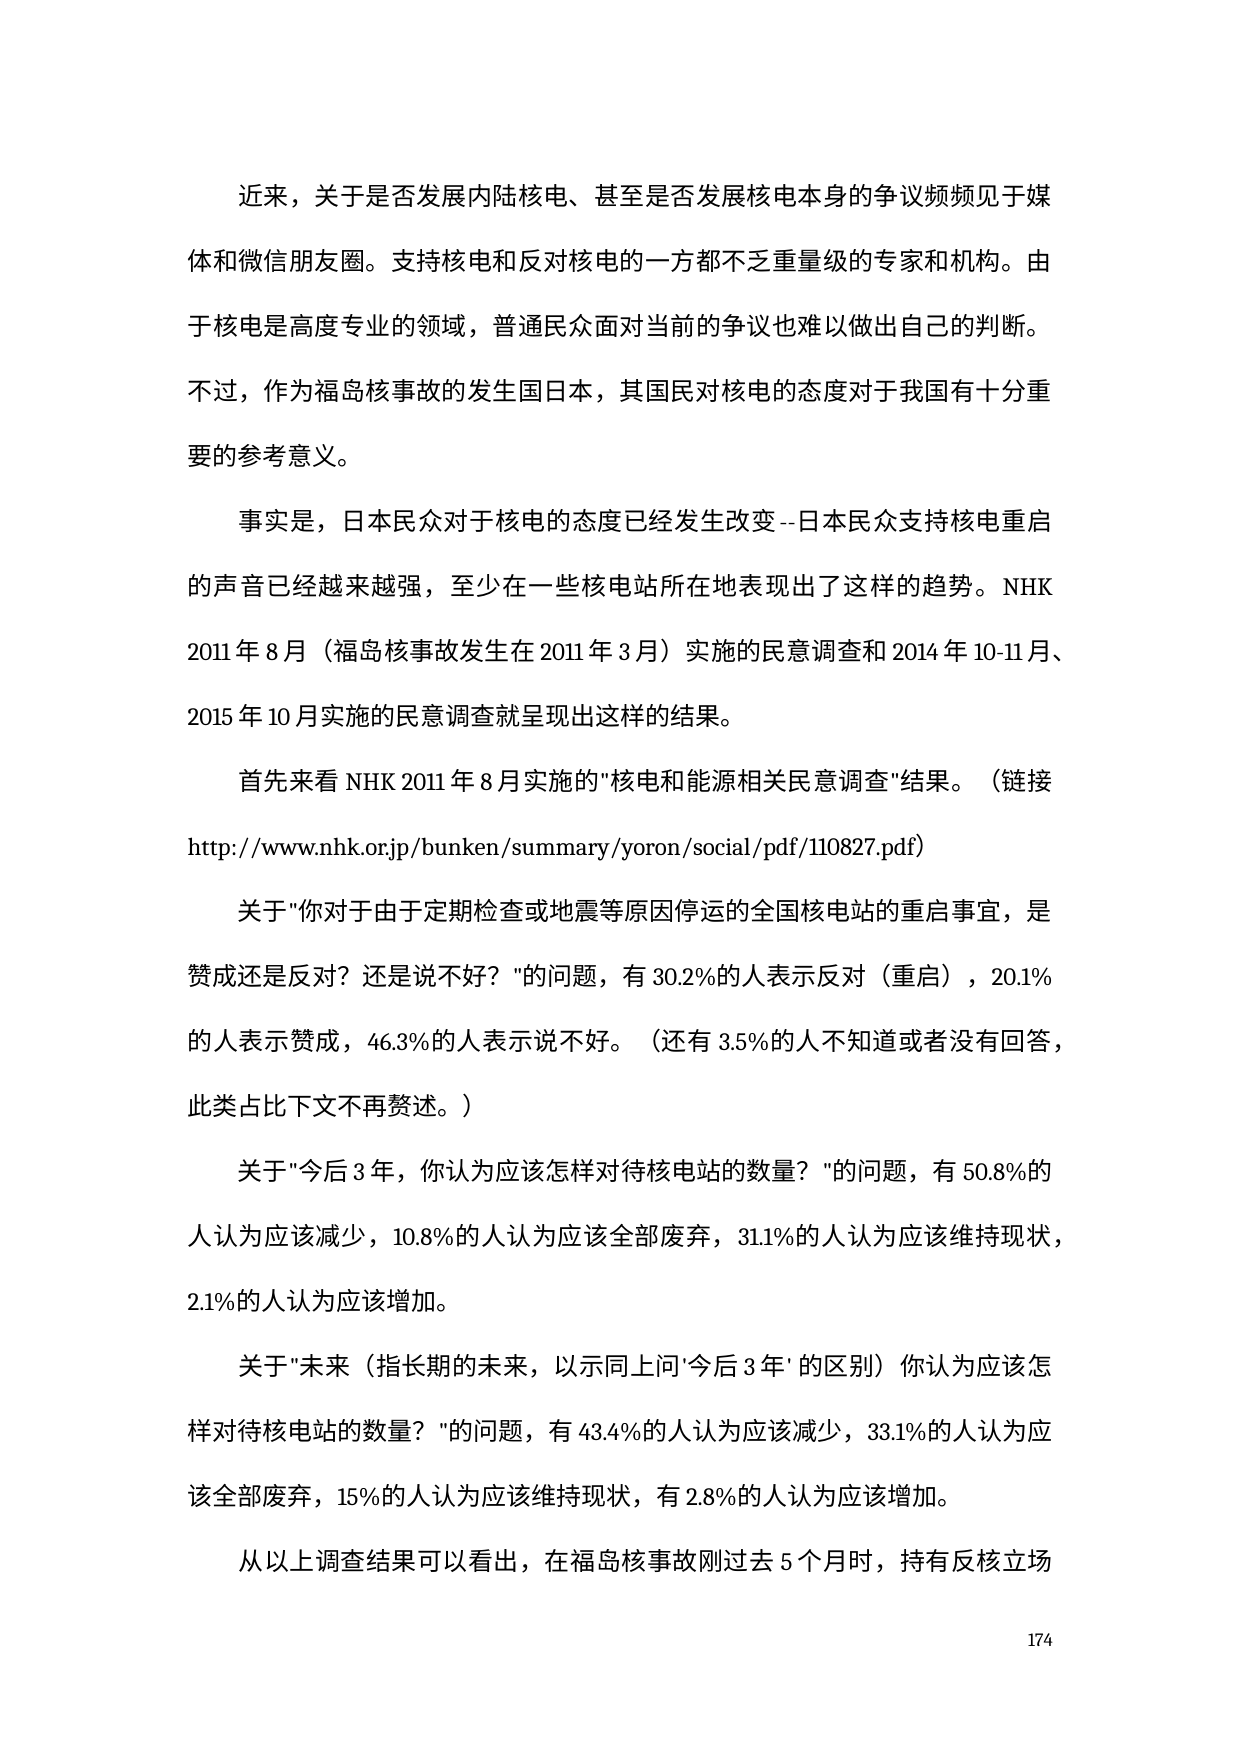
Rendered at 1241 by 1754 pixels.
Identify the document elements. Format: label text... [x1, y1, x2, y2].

text 近来，关于是否发展内陆核电、甚至是否发展核电本身的争议频频见于媒体和微信朋友圈。支持核电和反对核电的一方都不乏重量级的专家和机构。由于核电是高度专业的领域，普通民众面对当前的争议也难以做出自己的判断。不过，作为福岛核事故的发生国日本，其国民对核电的态度对于我国有十分重要的参考意义。 [187, 162, 1053, 487]
text 关于"你对于由于定期检查或地震等原因停运的全国核电站的重启事宜，是赞成还是反对？还是说不好？"的问题，有30.2%的人表示反对（重启），20.1%的人表示赞成，46.3%的人表示说不好。（还有3.5%的人不知道或者没有回答，此类占比下文不再赘述。） [187, 877, 1053, 1137]
text 关于"今后3年，你认为应该怎样对待核电站的数量？"的问题，有50.8%的人认为应该减少，10.8%的人认为应该全部废弃，31.1%的人认为应该维持现状，2.1%的人认为应该增加。 [187, 1137, 1053, 1332]
text 首先来看NHK 2011年8月实施的"核电和能源相关民意调查"结果。（链接http://www.nhk.or.jp/bunken/summary/yoron/social/pdf/110827.pdf） [187, 747, 1053, 877]
text 关于"未来（指长期的未来，以示同上问'今后3年' 的区别）你认为应该怎样对待核电站的数量？"的问题，有43.4%的人认为应该减少，33.1%的人认为应该全部废弃，15%的人认为应该维持现状，有2.8%的人认为应该增加。 [187, 1332, 1053, 1527]
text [187, 1527, 1053, 1592]
text 事实是，日本民众对于核电的态度已经发生改变--日本民众支持核电重启的声音已经越来越强，至少在一些核电站所在地表现出了这样的趋势。NHK 2011年8月（福岛核事故发生在2011年3月）实施的民意调查和2014年10-11月、2015年10月实施的民意调查就呈现出这样的结果。 [187, 487, 1053, 747]
